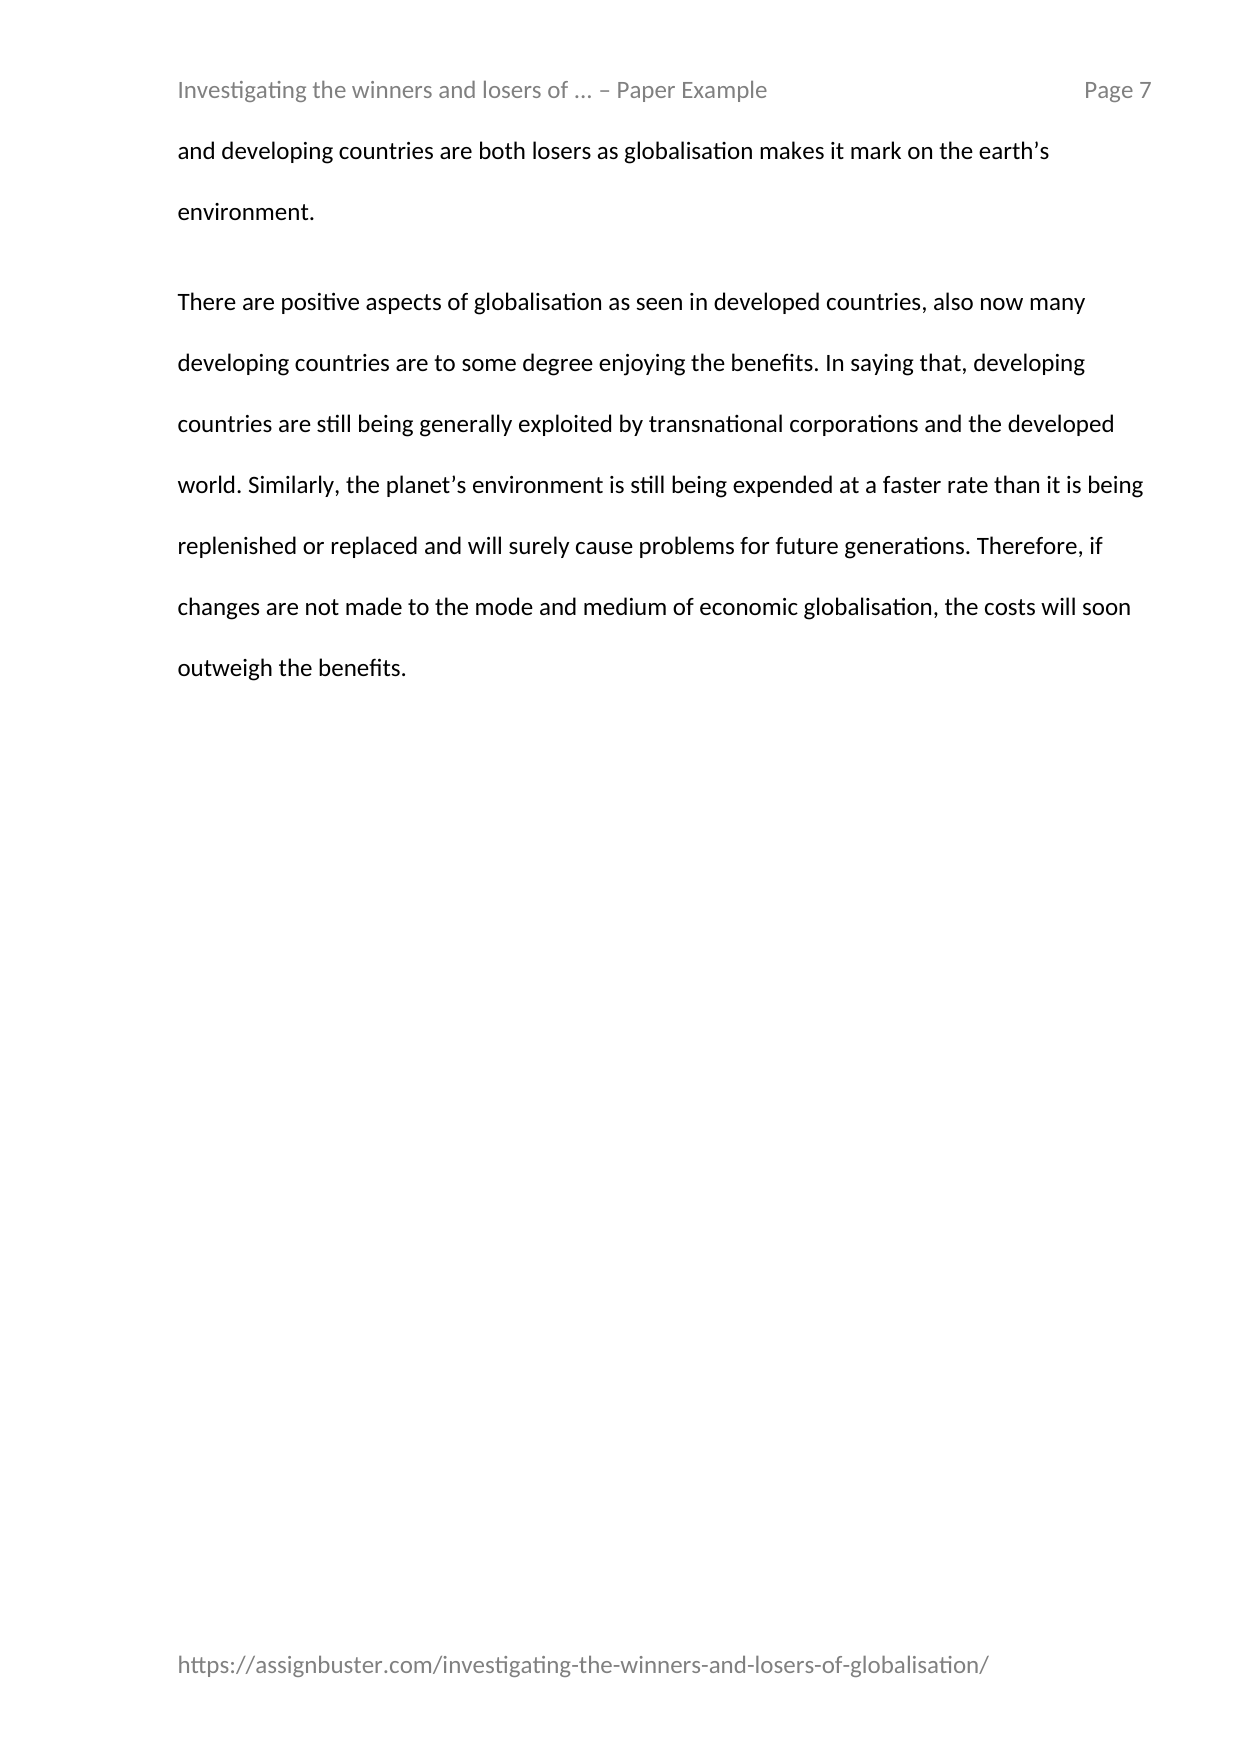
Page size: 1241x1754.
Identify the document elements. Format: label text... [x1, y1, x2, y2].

text There are positive aspects of globalisation as seen in developed countries, also now many developing countries are to some degree enjoying the benefits. In saying that, developing countries are still being generally exploited by transnational corporations and the developed world. Similarly, the planet’s environment is still being expended at a faster rate than it is being replenished or replaced and will surely cause problems for future generations. Therefore, if changes are not made to the mode and medium of economic globalisation, the costs will soon outweigh the benefits. [177, 286, 1152, 683]
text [177, 135, 1152, 226]
